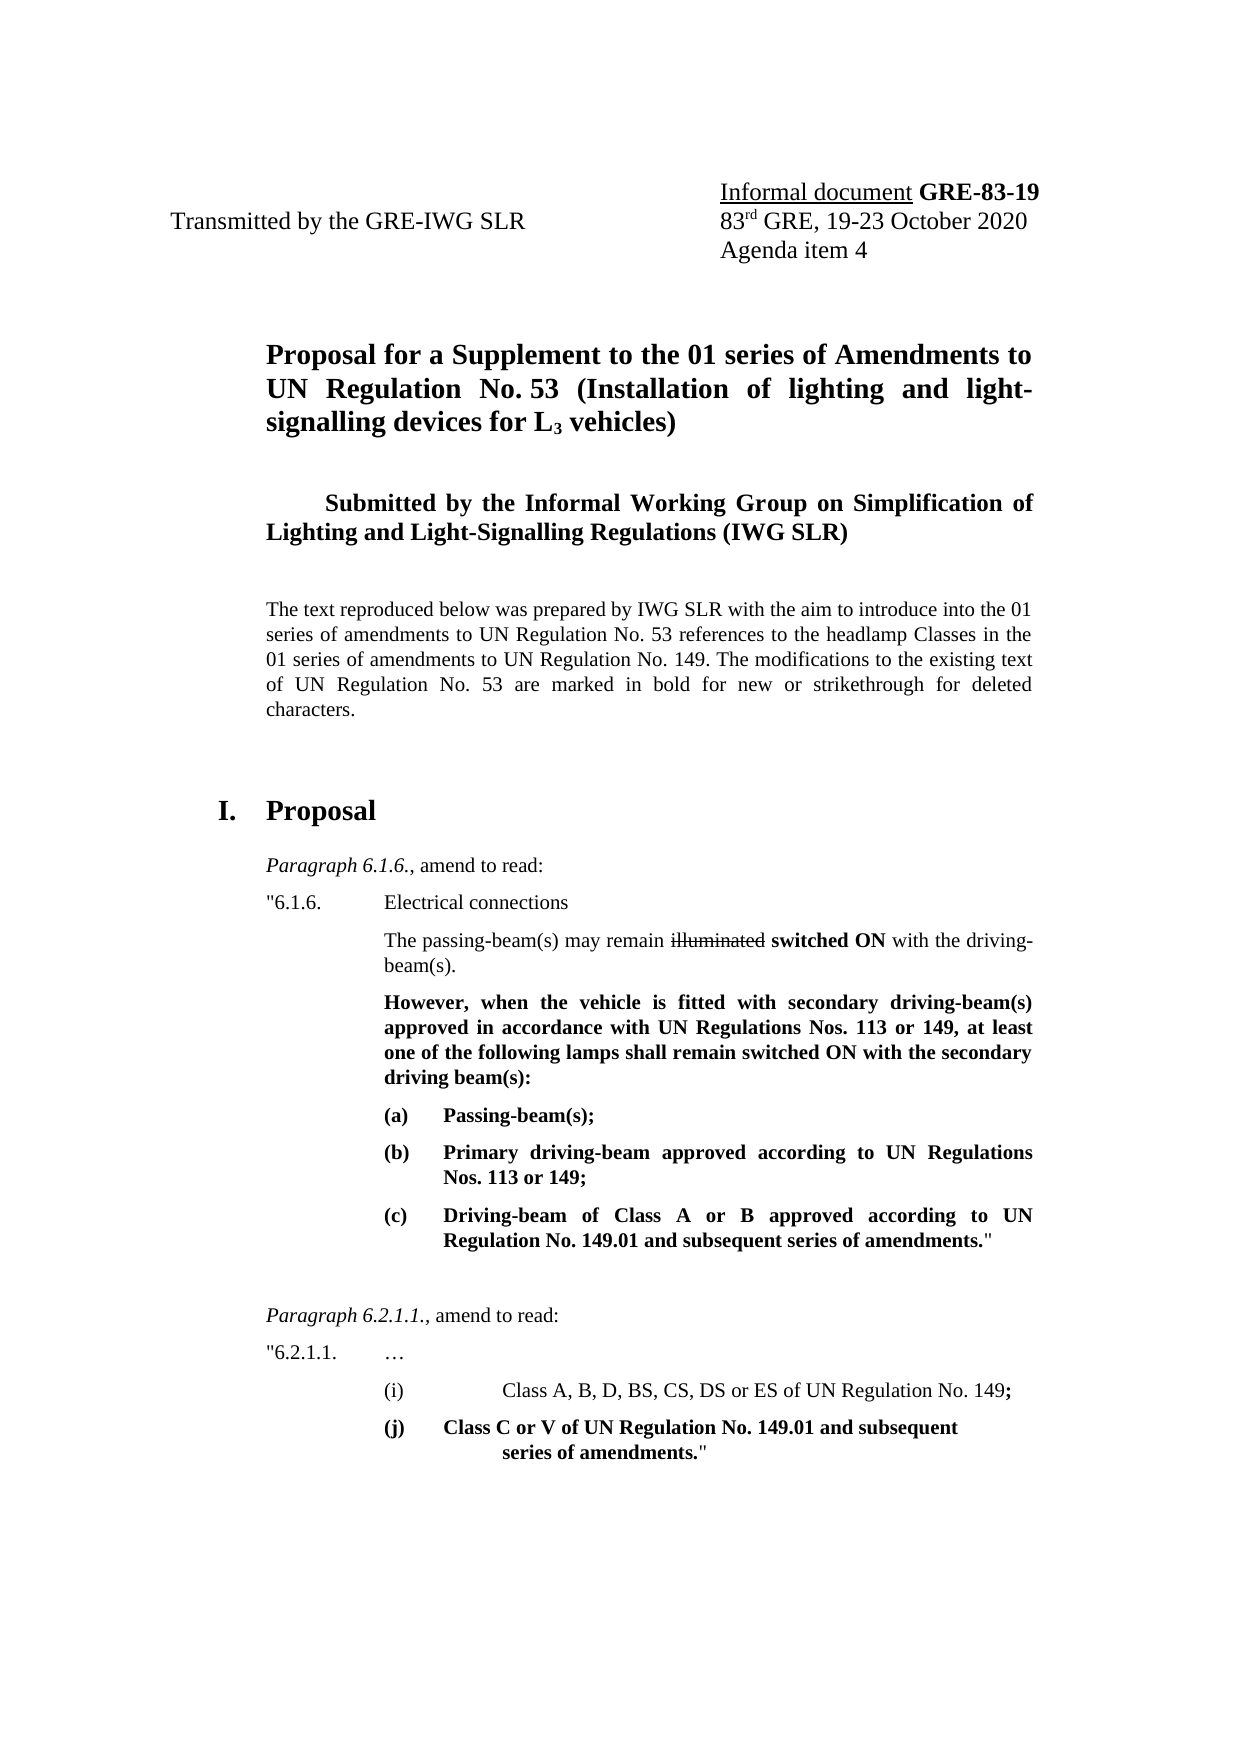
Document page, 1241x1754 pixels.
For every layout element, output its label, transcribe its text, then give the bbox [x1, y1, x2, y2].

text (b) Primary driving-beam approved according to UN Regulations Nos. 113 or 149; [384, 1139, 1033, 1189]
text The text reproduced below was prepared by IWG SLR with the aim to introduce into the 01 series of amendments to UN Regulation No. 53 references to the headlamp Classes in the 01 series of amendments to UN Regulation No. 149. The modifications to the existing text of UN Regulation No. 53 are marked in bold for new or strikethrough for deleted characters. [266, 596, 1033, 721]
text Submitted by the Informal Working Group on Simplification of Lighting and Light-Signalling Regulations (IWG SLR) [266, 488, 1033, 546]
text Paragraph 6.1.6., amend to read: [266, 852, 992, 877]
text (a) Passing-beam(s); [384, 1102, 1033, 1127]
text "6.2.1.1. … [266, 1339, 1033, 1364]
table_header Informal document GRE-83-19 83rd GRE, 19-23 October 2020 Agenda item 4 [617, 177, 1148, 263]
text Paragraph 6.2.1.1., amend to read: [266, 1302, 1024, 1327]
text (i) Class A, B, D, BS, CS, DS or ES of UN Regulation No. 149; [384, 1377, 1033, 1402]
text "6.1.6. Electrical connections [266, 889, 1033, 914]
text The passing-beam(s) may remain illuminated switched ON with the driving-beam(s). [384, 927, 1033, 977]
table_header Transmitted by the GRE-IWG SLR [159, 177, 617, 263]
text (c) Driving-beam of Class A or B approved according to UN Regulation No. 149.01 and subsequent series of amendments." [384, 1202, 1033, 1252]
text Proposal for a Supplement to the 01 series of Amendments to UN Regulation No. 53 (Installation of lighting and light-signalling devices for L3 vehicles) [266, 337, 1033, 438]
text (j) Class C or V of UN Regulation No. 149.01 and subsequent series of amendments." [266, 1414, 1033, 1464]
text However, when the vehicle is fitted with secondary driving-beam(s) approved in accordance with UN Regulations Nos. 113 or 149, at least one of the following lamps shall remain switched ON with the secondary driving beam(s): [384, 989, 1033, 1089]
text I. Proposal [148, 796, 1019, 827]
